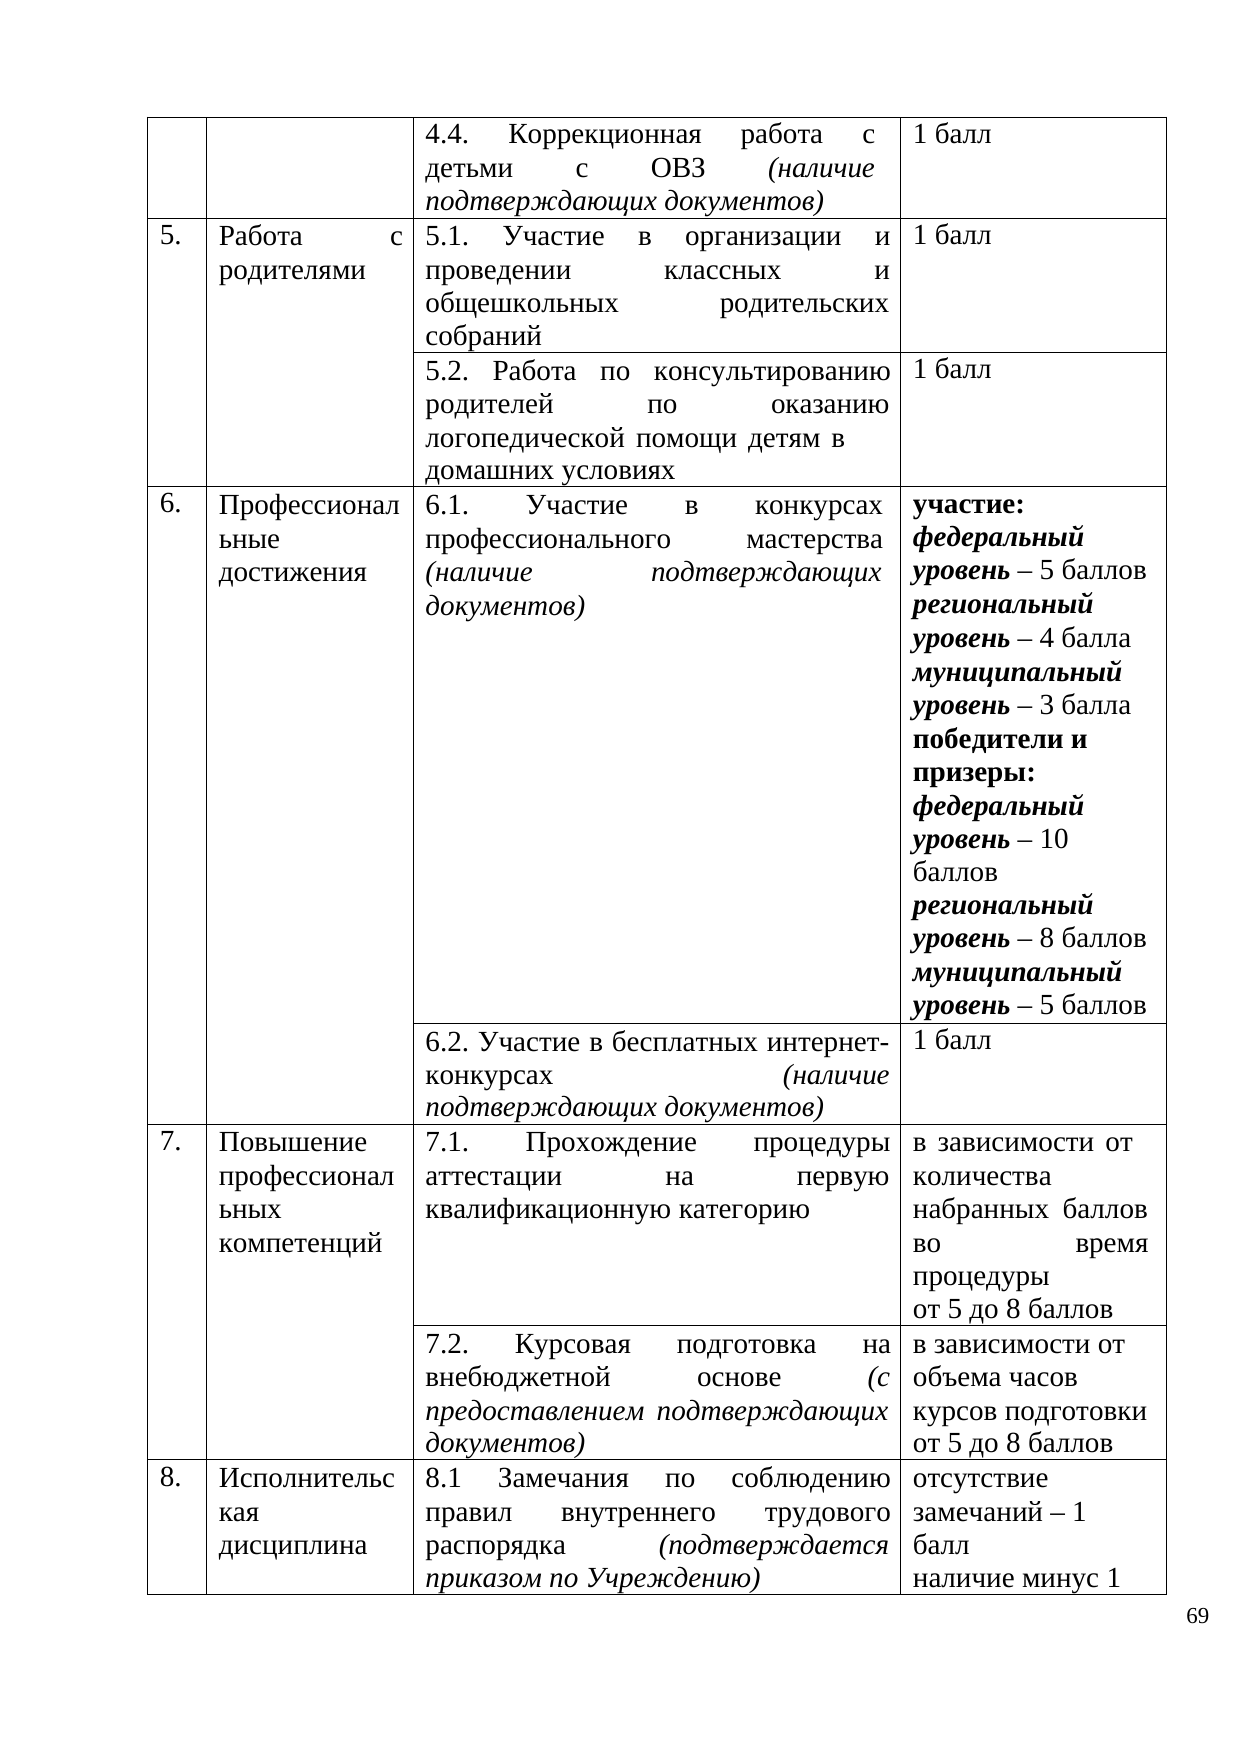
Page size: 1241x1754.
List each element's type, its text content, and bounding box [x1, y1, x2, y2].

table_cell Исполнительс кая дисциплина [207, 1460, 413, 1594]
table_cell 8. [148, 1460, 206, 1594]
table_header 4.4. Коррекционная работа с детьми с ОВЗ (наличие подтверждающих документов) [414, 118, 900, 217]
table_header [148, 118, 206, 217]
table_cell 7. [148, 1125, 206, 1459]
table_cell 1 балл [901, 1024, 1166, 1123]
table_cell Повышение профессионал ьных компетенций [207, 1125, 413, 1459]
table_cell 8.1 Замечания по соблюдению правил внутреннего трудового распорядка (подтверждается приказом по Учреждению) [414, 1460, 900, 1594]
table_header [207, 118, 413, 217]
table_cell в зависимости от объема часов курсов подготовки от 5 до 8 баллов [901, 1326, 1166, 1459]
table_cell Работа с родителями [207, 219, 413, 486]
table_cell 5. [148, 219, 206, 486]
table_cell 6.1. Участие в конкурсах профессионального мастерства (наличие подтверждающих документов) [414, 487, 900, 1023]
table_cell 6.2. Участие в бесплатных интернет- конкурсах (наличие подтверждающих документов) [414, 1024, 900, 1123]
table_cell 5.1. Участие в организации и проведении классных и общешкольных родительских собраний [414, 219, 900, 352]
table_cell Профессионал ьные достижения [207, 487, 413, 1123]
table_cell участие: федеральный уровень – 5 баллов региональный уровень – 4 балла муниципальный уровень – 3 балла победители и призеры: федеральный уровень – 10 баллов региональный уровень – 8 баллов муниципальный уровень – 5 баллов [901, 487, 1166, 1023]
table_cell 7.2. Курсовая подготовка на внебюджетной основе (с предоставлением подтверждающих документов) [414, 1326, 900, 1459]
table_cell в зависимости от количества набранных баллов во время процедуры от 5 до 8 баллов [901, 1125, 1166, 1325]
table_cell 7.1. Прохождение процедуры аттестации на первую квалификационную категорию [414, 1125, 900, 1325]
table_cell отсутствие замечаний – 1 балл наличие минус 1 [901, 1460, 1166, 1594]
table_cell 6. [148, 487, 206, 1123]
table_cell 1 балл [901, 219, 1166, 352]
table_cell 1 балл [901, 353, 1166, 486]
table_header 1 балл [901, 118, 1166, 217]
table_cell 5.2. Работа по консультированию родителей по оказанию логопедической помощи детям в домашних условиях [414, 353, 900, 486]
